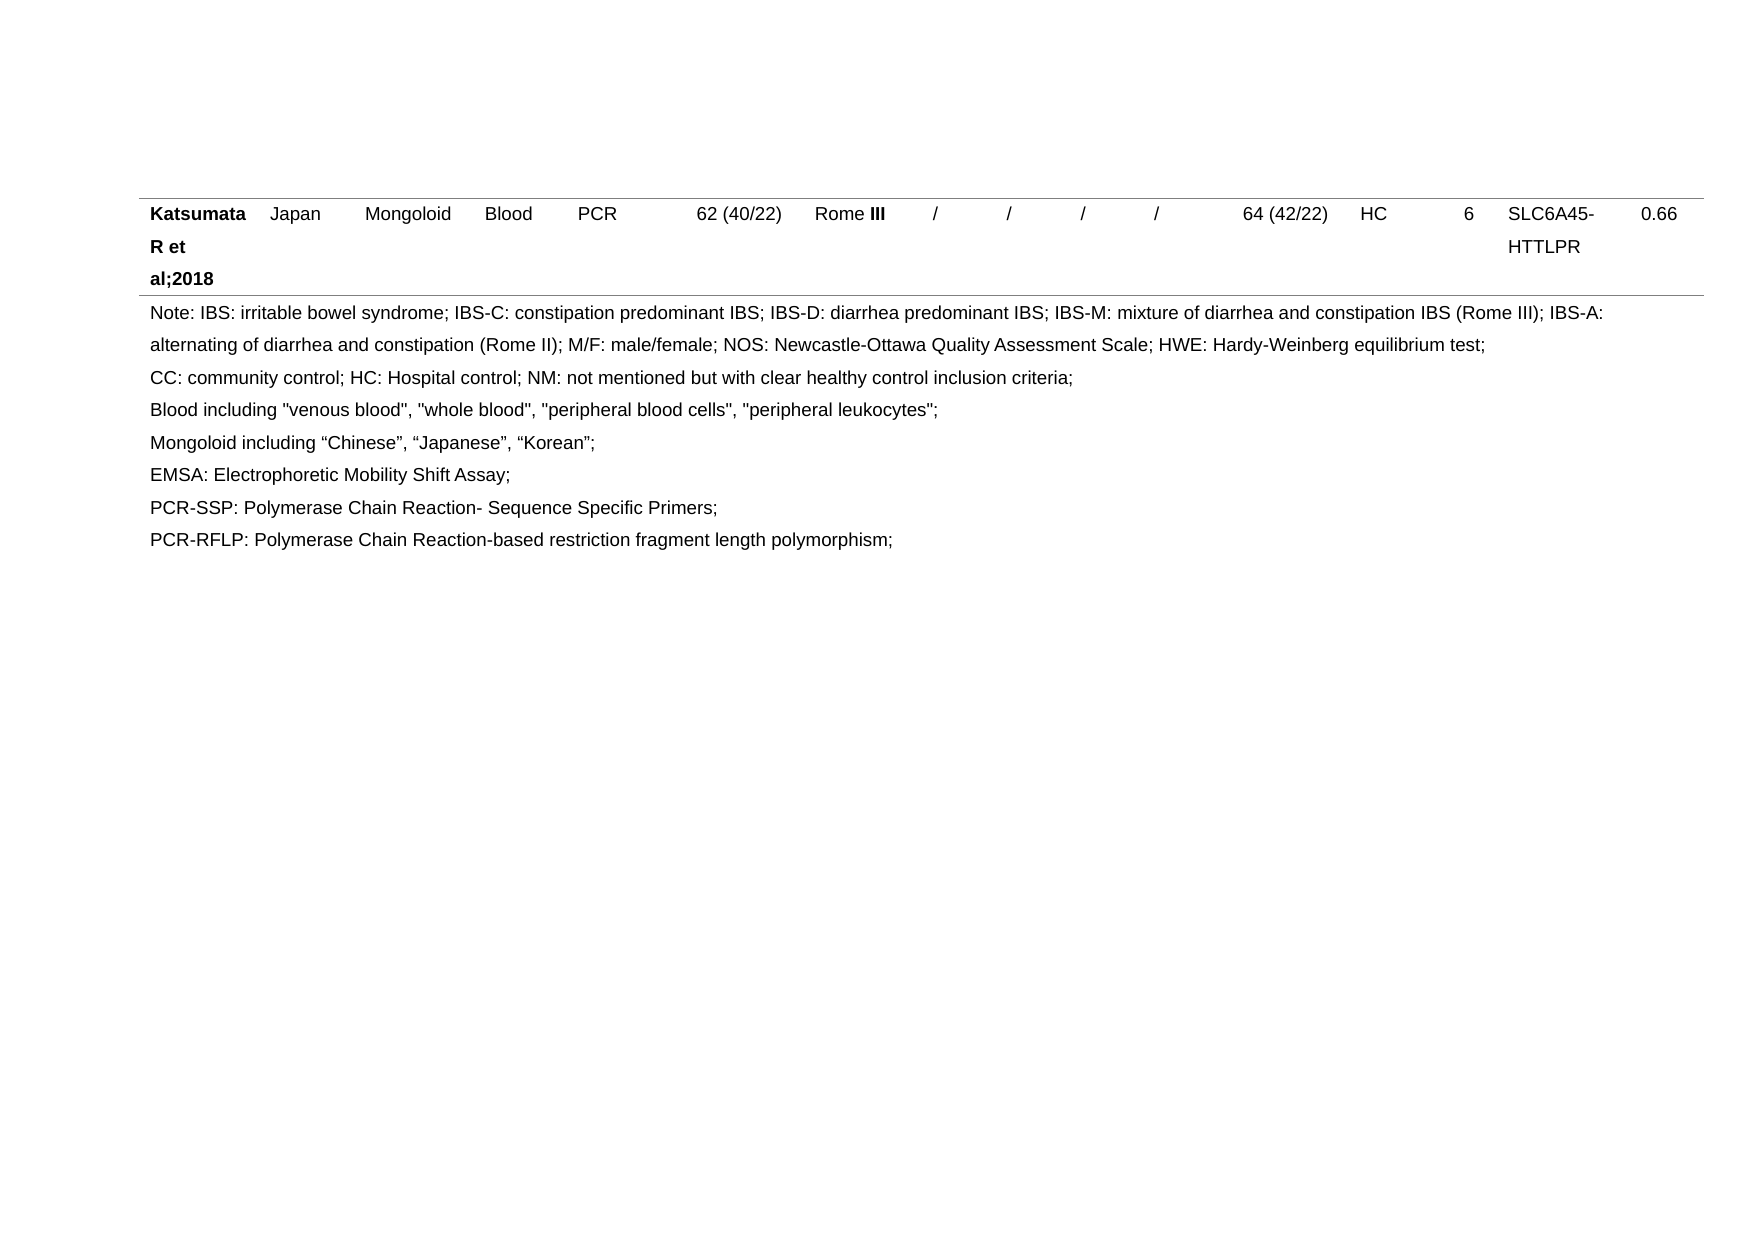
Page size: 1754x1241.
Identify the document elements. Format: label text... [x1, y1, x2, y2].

table_cell PCR [566, 199, 685, 295]
text Blood including "venous blood", "whole blood", "peripheral blood cells", "peripheral leukocytes"; [150, 394, 1604, 426]
text PCR-SSP: Polymerase Chain Reaction- Sequence Specific Primers; [150, 491, 1604, 524]
text PCR-RFLP: Polymerase Chain Reaction-based restriction fragment length polymorphism; [150, 524, 1604, 556]
text Note: IBS: irritable bowel syndrome; IBS-C: constipation predominant IBS; IBS-D: diarrhea predominant IBS; IBS-M: mixture of diarrhea and constipation IBS (Rome III); IBS-A: alternating of diarrhea and constipation (Rome II); M/F: male/female; NOS: Newcastle-Ottawa Quality Assessment Scale; HWE: Hardy-Weinberg equilibrium test; [150, 296, 1604, 361]
table_cell KatsumataR et al;2018 [139, 199, 258, 295]
text EMSA: Electrophoretic Mobility Shift Assay; [150, 459, 1604, 491]
table_cell / [1143, 199, 1231, 295]
table_cell Rome III [803, 199, 921, 295]
table_cell 64 (42/22) [1231, 199, 1349, 295]
table_cell Blood [473, 199, 566, 295]
table_cell 62 (40/22) [685, 199, 803, 295]
text Mongoloid including “Chinese”, “Japanese”, “Korean”; [150, 426, 1604, 459]
table_cell / [1069, 199, 1143, 295]
table_cell SLC6A45-HTTLPR [1497, 199, 1629, 295]
table_cell HC [1349, 199, 1452, 295]
table_cell 6 [1453, 199, 1497, 295]
table_cell / [921, 199, 995, 295]
table_cell 0.66 [1630, 199, 1703, 295]
text CC: community control; HC: Hospital control; NM: not mentioned but with clear healthy control inclusion criteria; [150, 361, 1604, 394]
table_cell Mongoloid [354, 199, 473, 295]
table_cell Japan [259, 199, 353, 295]
table_cell / [995, 199, 1069, 295]
